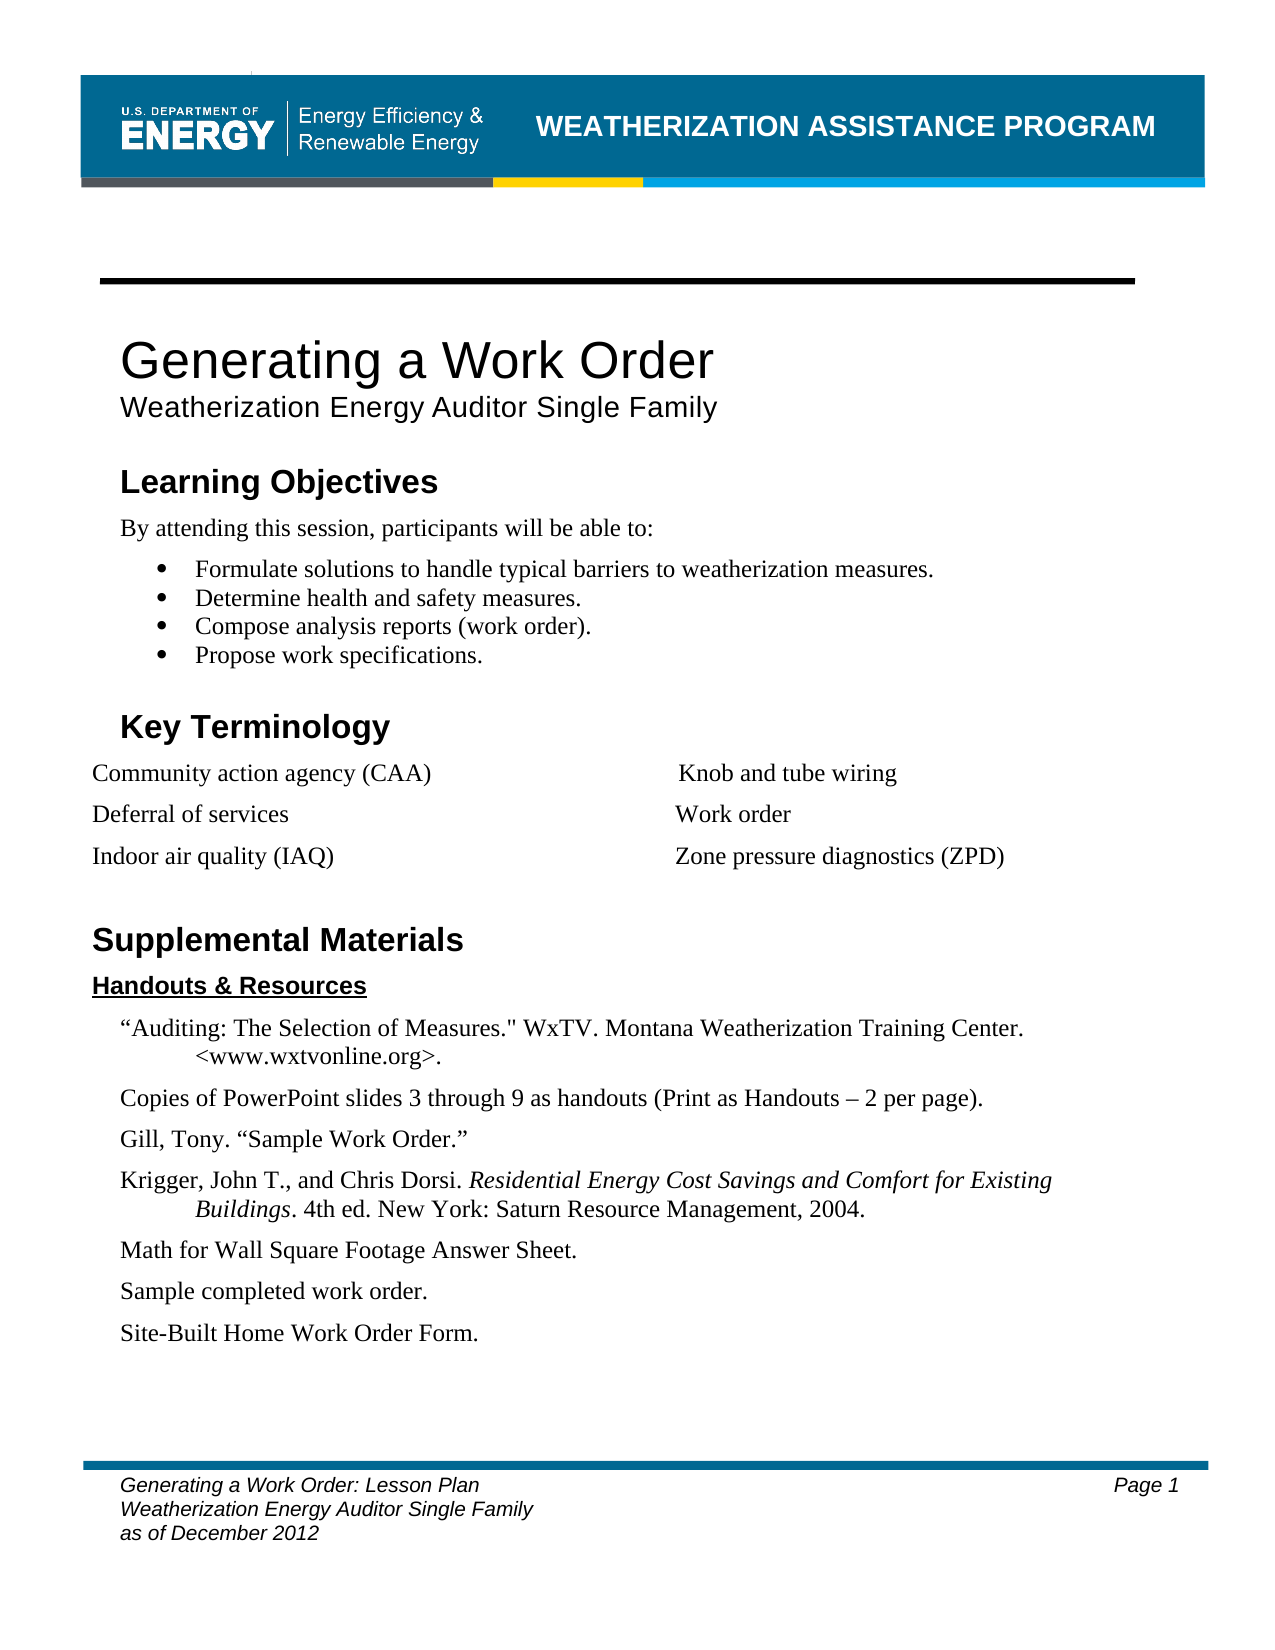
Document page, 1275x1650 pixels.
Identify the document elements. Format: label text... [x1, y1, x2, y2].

subtitle Handouts & Resources [92, 971, 1155, 1000]
text Community action agency (CAA) [92, 758, 600, 787]
list Compose analysis reports (work order). [157, 611, 1155, 640]
picture [387, 109, 397, 122]
text Zone pressure diagnostics (ZPD) [675, 841, 1155, 869]
picture [123, 121, 143, 149]
text Work order [675, 799, 1155, 828]
subtitle Weatherization Energy Auditor Single Family [120, 390, 1155, 423]
text Sample completed work order. [120, 1276, 1155, 1305]
subtitle Key Terminology [120, 707, 1155, 746]
picture [314, 112, 320, 122]
picture [338, 112, 343, 122]
subtitle Supplemental Materials [92, 920, 1155, 959]
picture [300, 108, 310, 122]
text “Auditing: The Selection of Measures." WxTV. Montana Weatherization Training Center. <www.wxtvonline.org>. [120, 1013, 1155, 1070]
text Site-Built Home Work Order Form. [120, 1318, 1155, 1346]
list Propose work specifications. [157, 640, 1155, 669]
picture [300, 134, 308, 149]
picture [198, 121, 221, 149]
text Copies of PowerPoint slides 3 through 9 as handouts (Print as Handouts – 2 per page). [120, 1083, 1155, 1111]
text Knob and tube wiring [647, 758, 1155, 787]
text Krigger, John T., and Chris Dorsi. Residential Energy Cost Savings and Comfort for Existing Buildings. 4th ed. New York: Saturn Resource Management, 2004. [120, 1165, 1155, 1223]
picture [173, 121, 193, 149]
text By attending this session, participants will be able to: [120, 513, 1155, 541]
picture [147, 121, 168, 149]
list Formulate solutions to handle typical barriers to weatherization measures. [157, 554, 1155, 583]
text Deferral of services [92, 799, 600, 828]
subtitle Learning Objectives [120, 462, 1155, 500]
picture [374, 108, 384, 122]
picture [451, 139, 456, 148]
picture [204, 108, 211, 114]
text Math for Wall Square Footage Answer Sheet. [120, 1235, 1155, 1264]
list Determine health and safety measures. [157, 583, 1155, 611]
picture [315, 141, 324, 147]
picture [223, 121, 247, 149]
subtitle Generating a Work Order [120, 210, 1155, 390]
text Gill, Tony. “Sample Work Order.” [120, 1124, 1155, 1153]
picture [414, 134, 423, 149]
picture [249, 121, 273, 149]
text Indoor air quality (IAQ) [92, 841, 600, 869]
